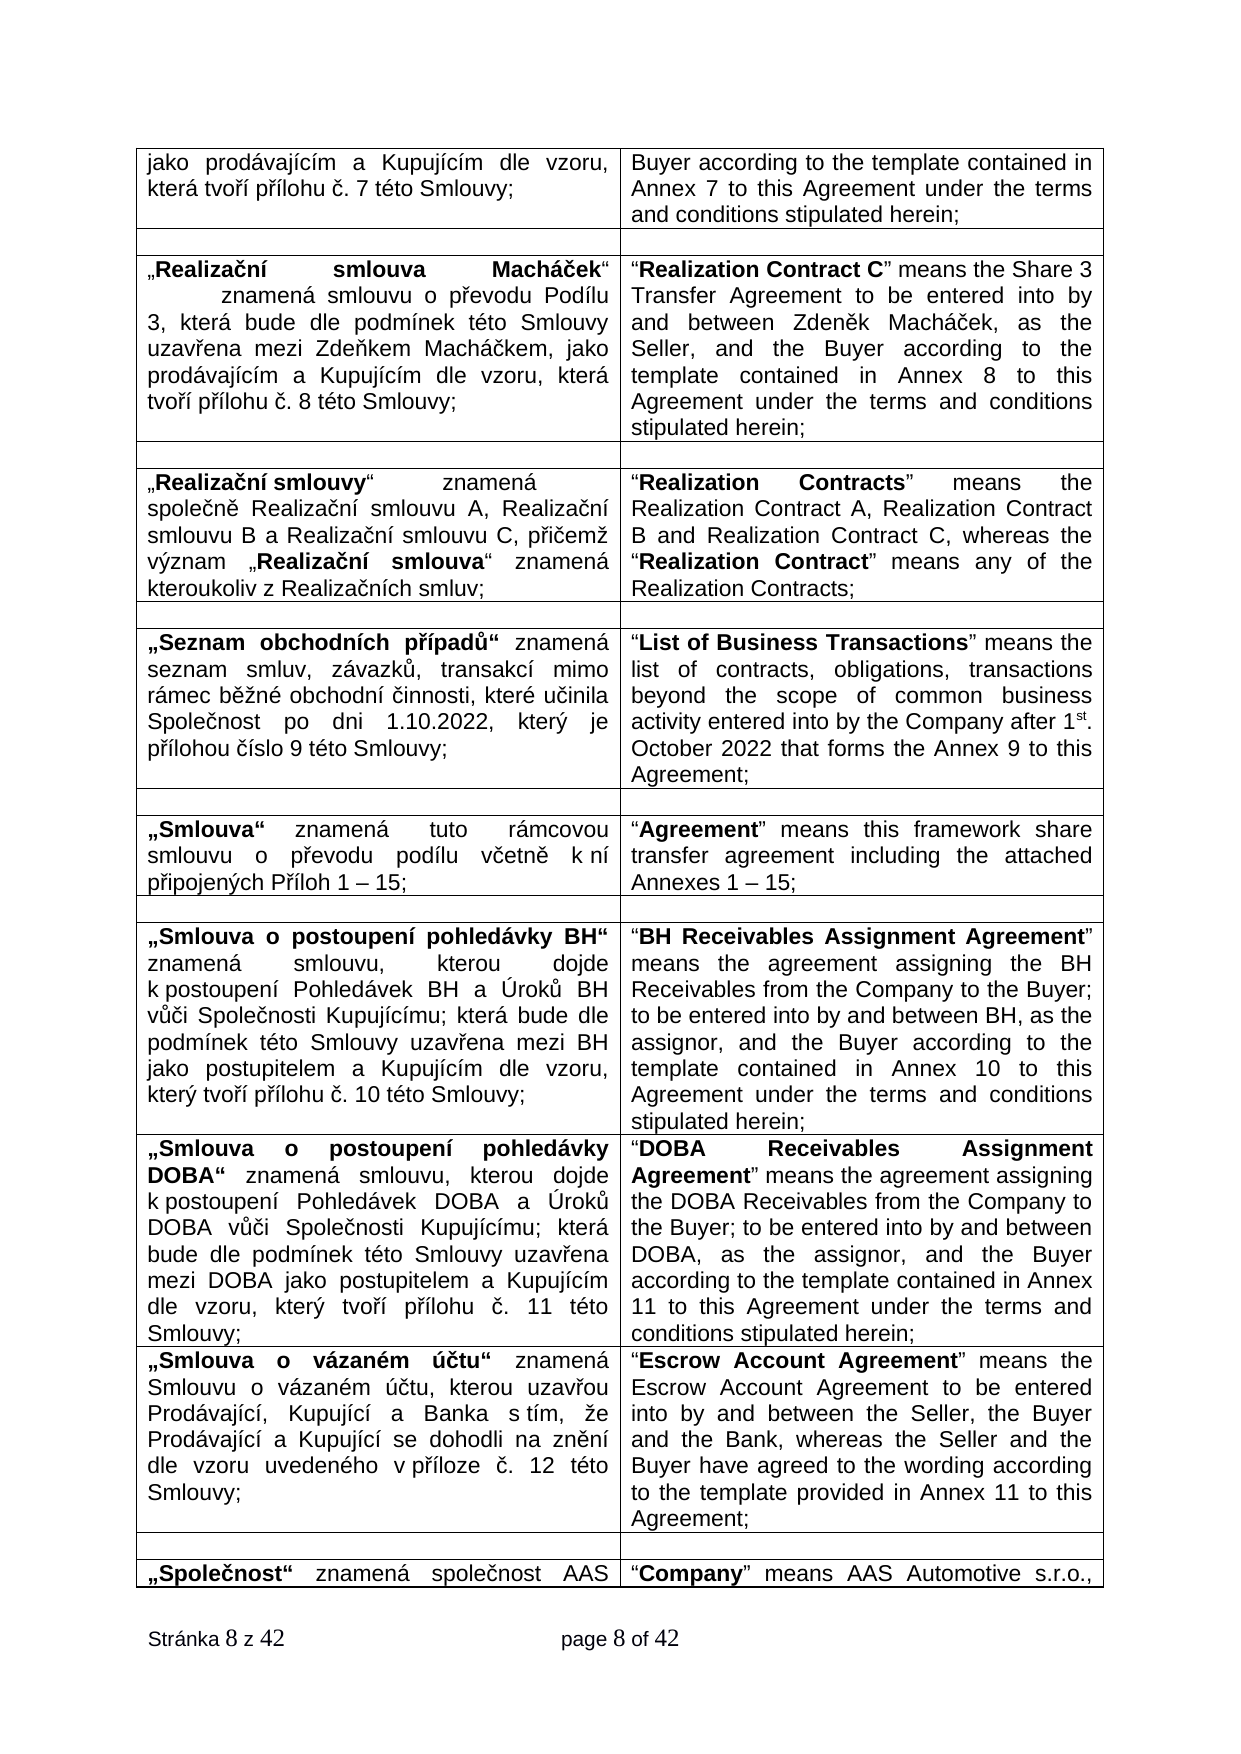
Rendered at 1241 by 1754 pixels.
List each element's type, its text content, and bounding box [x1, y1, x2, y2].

table_cell „Realizační smlouva Macháček“ znamená smlouvu o převodu Podílu 3, která bude dle podmínek této Smlouvy uzavřena mezi Zdeňkem Macháčkem, jako prodávajícím a Kupujícím dle vzoru, která tvoří přílohu č. 8 této Smlouvy; [137, 256, 620, 441]
table_cell “BH Receivables Assignment Agreement” means the agreement assigning the BH Receivables from the Company to the Buyer; to be entered into by and between BH, as the assignor, and the Buyer according to the template contained in Annex 10 to this Agreement under the terms and conditions stipulated herein; [621, 923, 1103, 1134]
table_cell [621, 149, 1103, 228]
table_cell “Realization Contract C” means the Share 3 Transfer Agreement to be entered into by and between Zdeněk Macháček, as the Seller, and the Buyer according to the template contained in Annex 8 to this Agreement under the terms and conditions stipulated herein; [621, 256, 1103, 441]
table_cell “DOBA Receivables Assignment Agreement” means the agreement assigning the DOBA Receivables from the Company to the Buyer; to be entered into by and between DOBA, as the assignor, and the Buyer according to the template contained in Annex 11 to this Agreement under the terms and conditions stipulated herein; [621, 1135, 1103, 1346]
table_cell [621, 1533, 1103, 1559]
table_cell „Realizační smlouvy“ znamená společně Realizační smlouvu A, Realizační smlouvu B a Realizační smlouvu C, přičemž význam „Realizační smlouva“ znamená kteroukoliv z Realizačních smluv; [137, 469, 620, 601]
table_cell [621, 896, 1103, 922]
table_cell [621, 602, 1103, 628]
table_cell “List of Business Transactions” means the list of contracts, obligations, transactions beyond the scope of common business activity entered into by the Company after 1st. October 2022 that forms the Annex 9 to this Agreement; [621, 629, 1103, 787]
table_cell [137, 149, 620, 228]
table_cell [621, 229, 1103, 255]
table_cell [137, 1533, 620, 1559]
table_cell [621, 1560, 1103, 1586]
table_cell [137, 896, 620, 922]
table_cell “Agreement” means this framework share transfer agreement including the attached Annexes 1 – 15; [621, 816, 1103, 895]
table_cell “Escrow Account Agreement” means the Escrow Account Agreement to be entered into by and between the Seller, the Buyer and the Bank, whereas the Seller and the Buyer have agreed to the wording according to the template provided in Annex 11 to this Agreement; [621, 1347, 1103, 1532]
table_cell “Realization Contracts” means the Realization Contract A, Realization Contract B and Realization Contract C, whereas the “Realization Contract” means any of the Realization Contracts; [621, 469, 1103, 601]
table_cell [137, 1560, 620, 1586]
table_cell „Seznam obchodních případů“ znamená seznam smluv, závazků, transakcí mimo rámec běžné obchodní činnosti, které učinila Společnost po dni 1.10.2022, který je přílohou číslo 9 této Smlouvy; [137, 629, 620, 787]
table_cell „Smlouva o postoupení pohledávky BH“ znamená smlouvu, kterou dojde k postoupení Pohledávek BH a Úroků BH vůči Společnosti Kupujícímu; která bude dle podmínek této Smlouvy uzavřena mezi BH jako postupitelem a Kupujícím dle vzoru, který tvoří přílohu č. 10 této Smlouvy; [137, 923, 620, 1134]
table_cell [137, 602, 620, 628]
table_cell [621, 789, 1103, 815]
table_cell [137, 442, 620, 468]
table_cell „Smlouva o vázaném účtu“ znamená Smlouvu o vázaném účtu, kterou uzavřou Prodávající, Kupující a Banka s tím, že Prodávající a Kupující se dohodli na znění dle vzoru uvedeného v příloze č. 12 této Smlouvy; [137, 1347, 620, 1532]
table_cell [137, 789, 620, 815]
table_cell [621, 442, 1103, 468]
table_cell „Smlouva“ znamená tuto rámcovou smlouvu o převodu podílu včetně k ní připojených Příloh 1 – 15; [137, 816, 620, 895]
table_cell [137, 229, 620, 255]
table_cell „Smlouva o postoupení pohledávky DOBA“ znamená smlouvu, kterou dojde k postoupení Pohledávek DOBA a Úroků DOBA vůči Společnosti Kupujícímu; která bude dle podmínek této Smlouvy uzavřena mezi DOBA jako postupitelem a Kupujícím dle vzoru, který tvoří přílohu č. 11 této Smlouvy; [137, 1135, 620, 1346]
